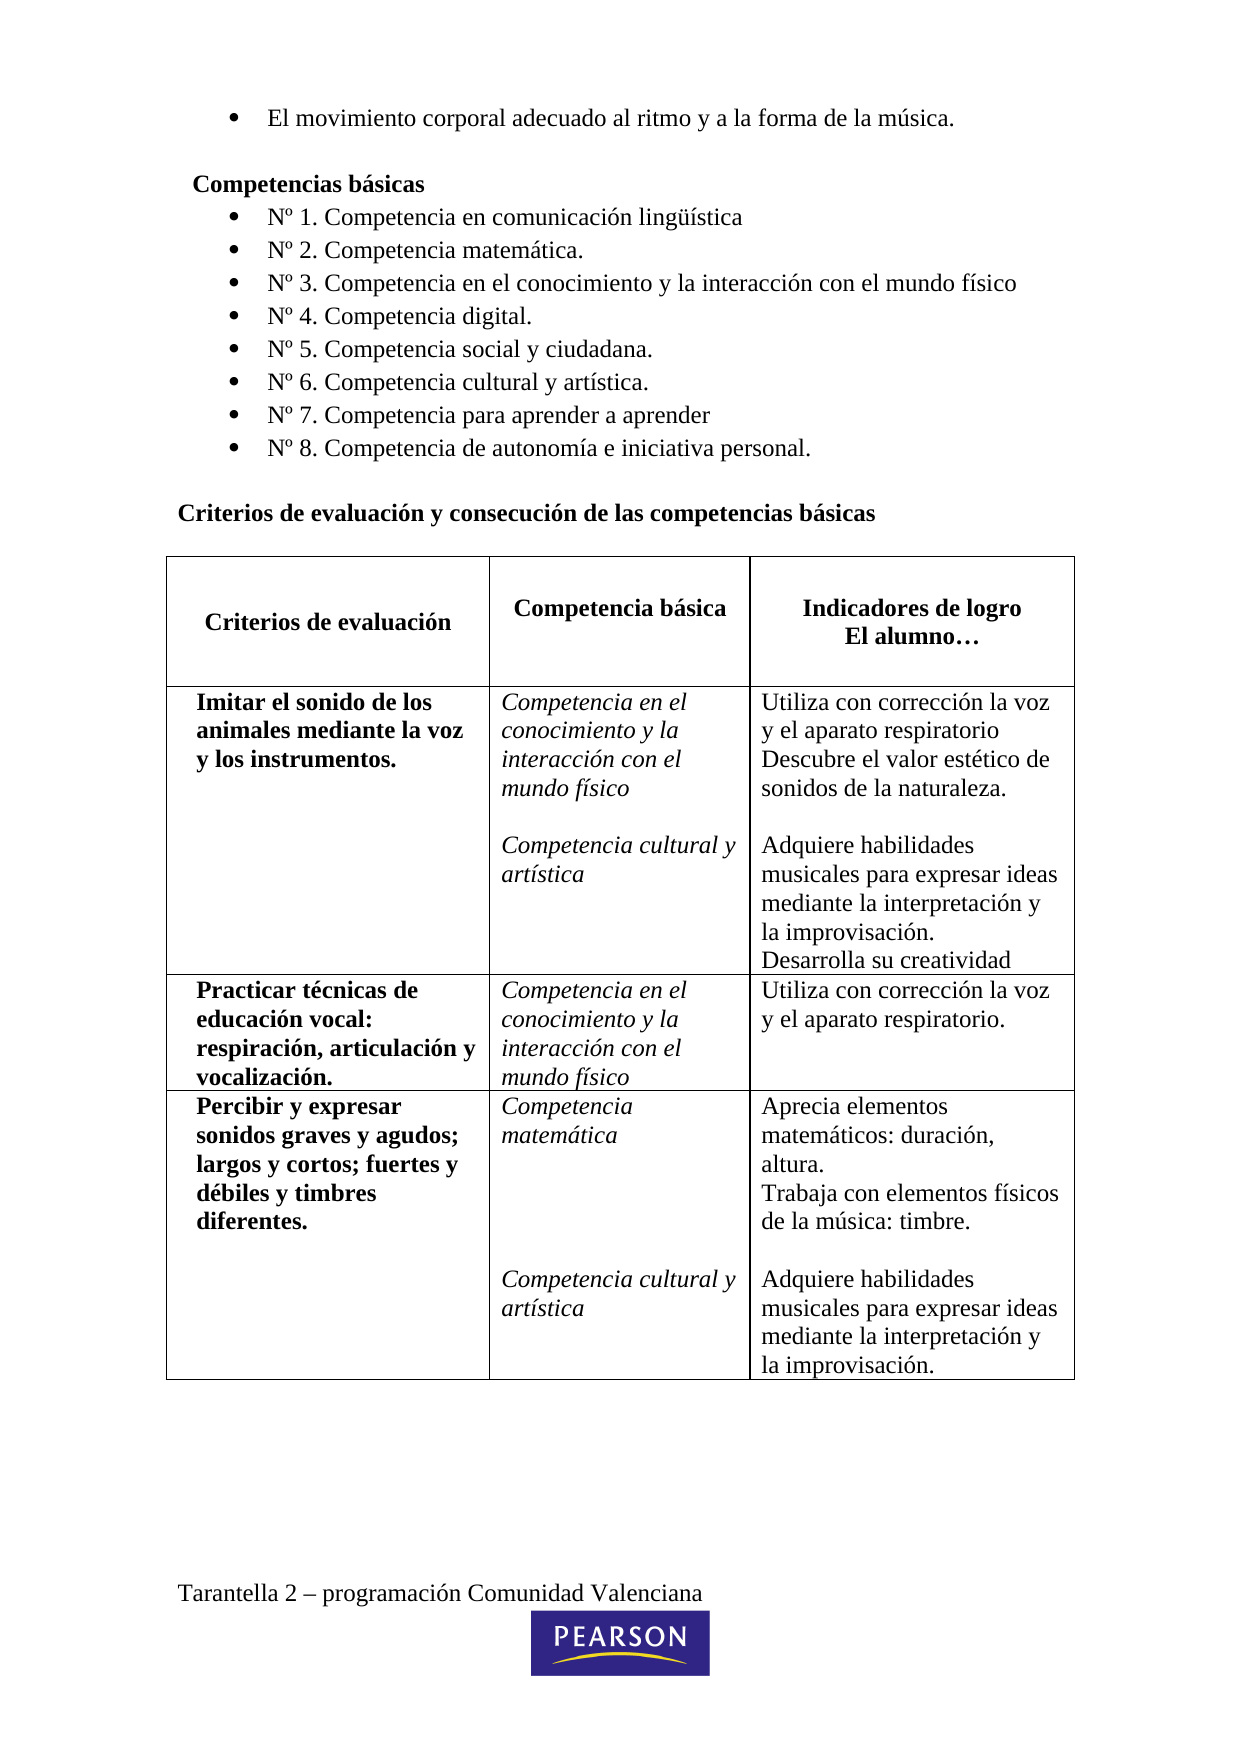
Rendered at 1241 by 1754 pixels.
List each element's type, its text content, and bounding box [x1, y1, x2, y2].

table_cell Practicar técnicas de educación vocal: respiración, articulación y vocalización. [167, 975, 489, 1090]
table_cell Utiliza con corrección la voz y el aparato respiratorio. [751, 975, 1074, 1090]
table_cell Competencia en el conocimiento y la interacción con el mundo físico Competencia cultural y artística [490, 687, 749, 974]
table_cell Imitar el sonido de los animales mediante la voz y los instrumentos. [167, 687, 489, 974]
table_cell Competencia matemática Competencia cultural y artística [490, 1091, 749, 1379]
list El movimiento corporal adecuado al ritmo y a la forma de la música. [229, 103, 1048, 132]
table_header Indicadores de logro El alumno… [751, 557, 1074, 686]
list Nº 4. Competencia digital. [229, 301, 1048, 330]
text Criterios de evaluación y consecución de las competencias básicas [177, 498, 1063, 527]
list Nº 3. Competencia en el conocimiento y la interacción con el mundo físico [229, 268, 1048, 297]
table_cell Percibir y expresar sonidos graves y agudos; largos y cortos; fuertes y débiles y timbres diferentes. [167, 1091, 489, 1379]
list Nº 7. Competencia para aprender a aprender [229, 400, 1048, 428]
list Nº 5. Competencia social y ciudadana. [229, 334, 1048, 363]
list Nº 2. Competencia matemática. [229, 235, 1048, 264]
picture [524, 1606, 716, 1681]
list Nº 8. Competencia de autonomía e iniciativa personal. [229, 433, 1048, 461]
list Nº 1. Competencia en comunicación lingüística [229, 202, 1048, 231]
table_cell Aprecia elementos matemáticos: duración, altura. Trabaja con elementos físicos de la música: timbre. Adquiere habilidades musicales para expresar ideas mediante la interpretación y la improvisación. [751, 1091, 1074, 1379]
text Competencias básicas [192, 169, 1048, 198]
list Nº 6. Competencia cultural y artística. [229, 367, 1048, 396]
table_header Competencia básica [490, 557, 749, 686]
table_header Criterios de evaluación [167, 557, 489, 686]
table_cell Utiliza con corrección la voz y el aparato respiratorio Descubre el valor estético de sonidos de la naturaleza. Adquiere habilidades musicales para expresar ideas mediante la interpretación y la improvisación. Desarrolla su creatividad [751, 687, 1074, 974]
table_cell Competencia en el conocimiento y la interacción con el mundo físico [490, 975, 749, 1090]
